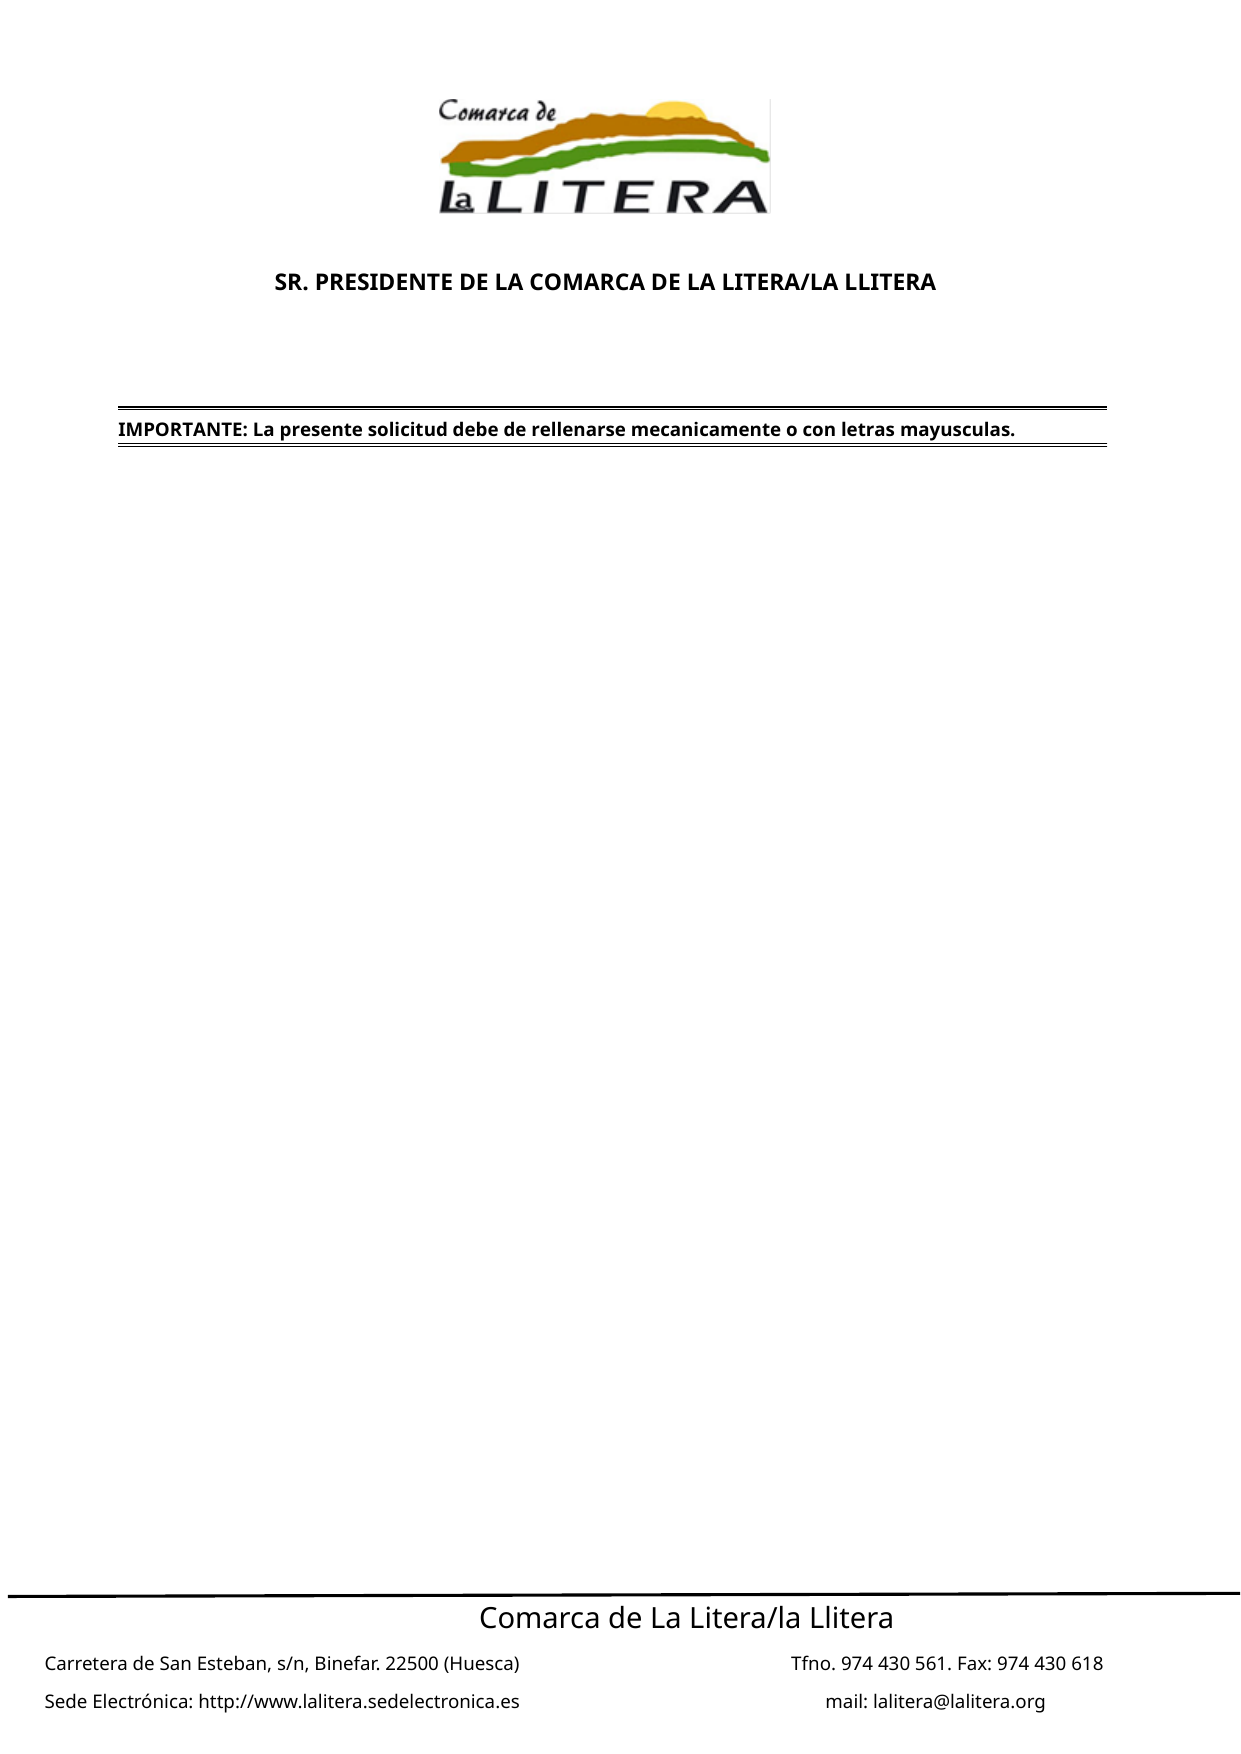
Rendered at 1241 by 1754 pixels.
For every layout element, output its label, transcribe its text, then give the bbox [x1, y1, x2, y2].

picture [439, 99, 772, 215]
text IMPORTANTE: La presente solicitud debe de rellenarse mecanicamente o con letras mayusculas. [118, 410, 1107, 443]
text SR. PRESIDENTE DE LA COMARCA DE LA LITERA/LA LLITERA [177, 266, 1034, 297]
